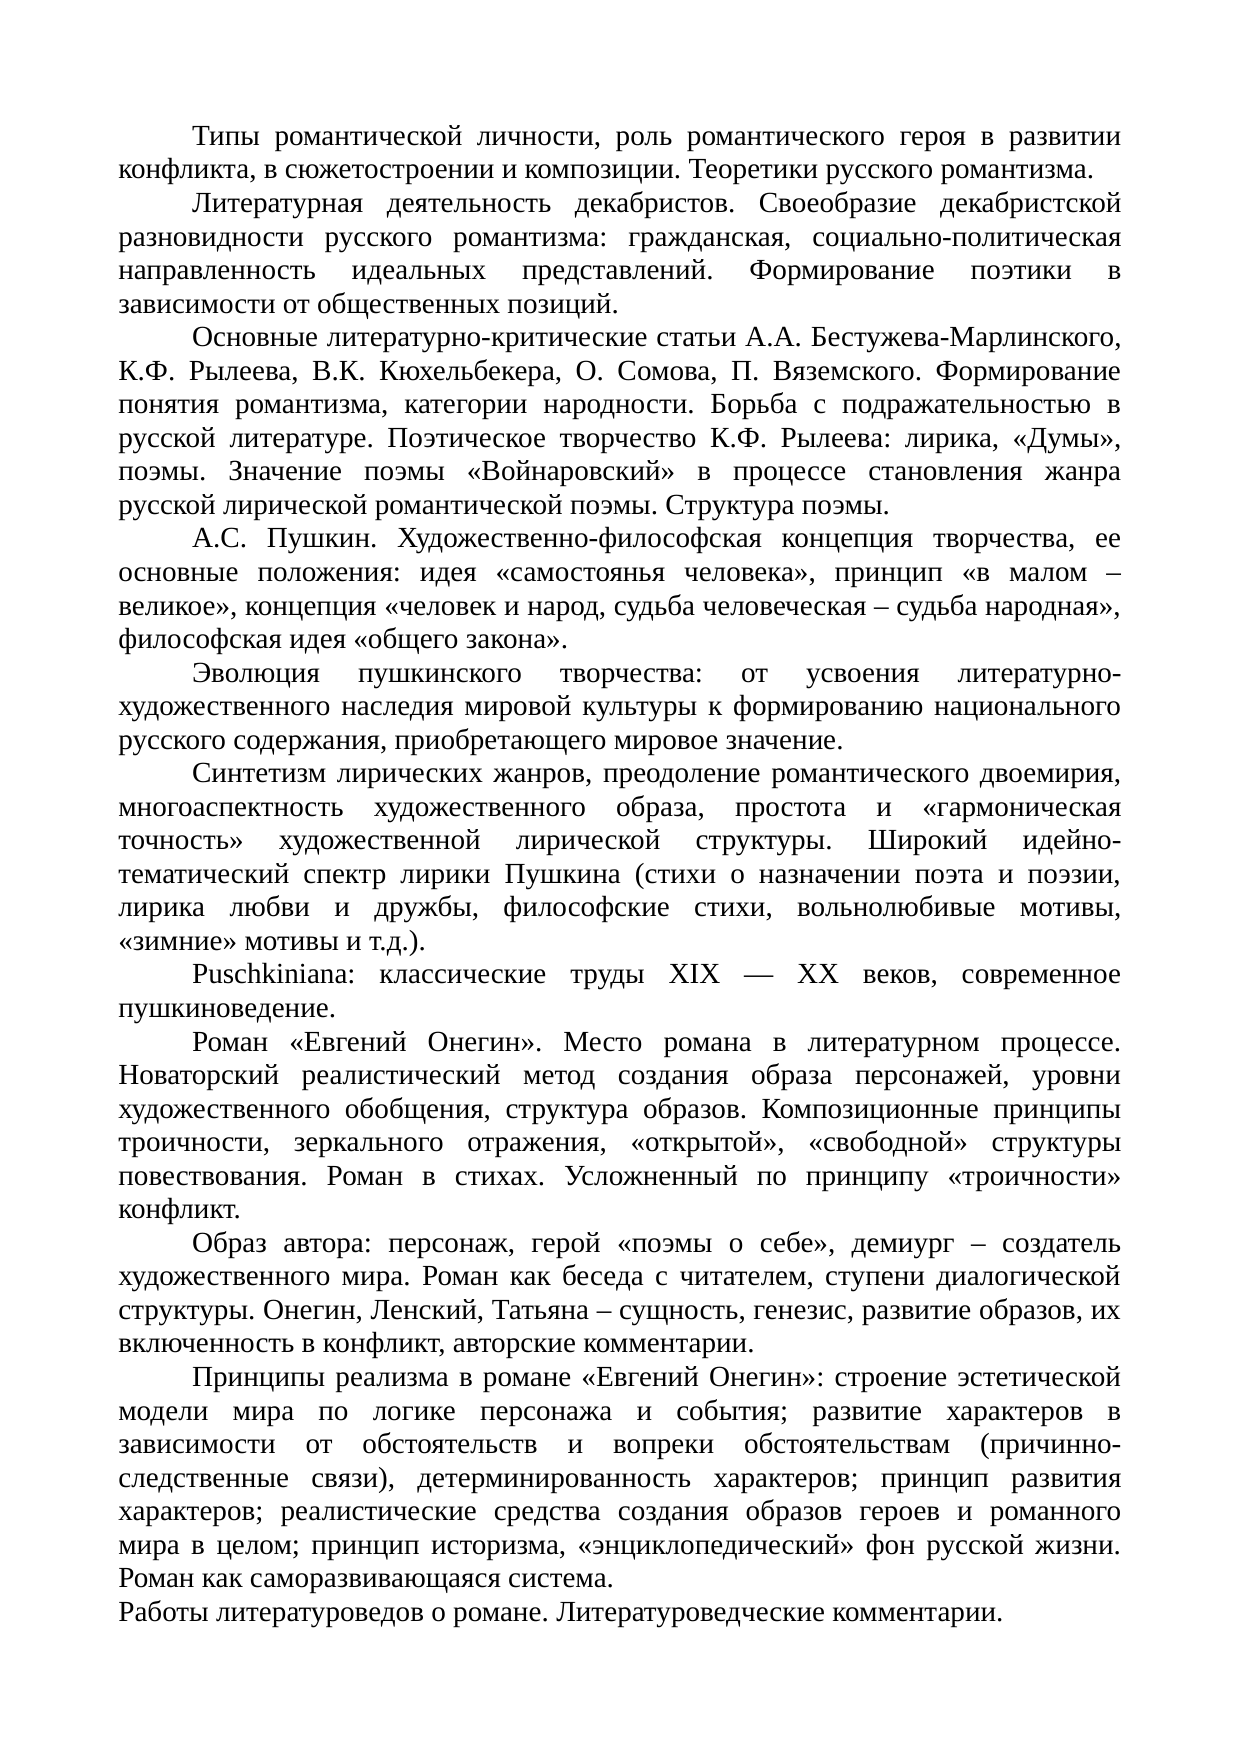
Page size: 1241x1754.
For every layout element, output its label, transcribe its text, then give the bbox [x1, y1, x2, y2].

text Типы романтической личности, роль романтического героя в развитии конфликта, в сюжетостроении и композиции. Теоретики русского романтизма. [118, 118, 1122, 185]
text Образ автора: персонаж, герой «поэмы о себе», демиург – создатель художественного мира. Роман как беседа с читателем, ступени диалогической структуры. Онегин, Ленский, Татьяна – сущность, генезис, развитие образов, их включенность в конфликт, авторские комментарии. [118, 1225, 1122, 1359]
text Литературная деятельность декабристов. Своеобразие декабристской разновидности русского романтизма: гражданская, социально-политическая направленность идеальных представлений. Формирование поэтики в зависимости от общественных позиций. [118, 185, 1122, 319]
text А.С. Пушкин. Художественно-философская концепция творчества, ее основные положения: идея «самостоянья человека», принцип «в малом –великое», концепция «человек и народ, судьба человеческая – судьба народная», философская идея «общего закона». [118, 521, 1122, 655]
text Основные литературно-критические статьи А.А. Бестужева-Марлинского, К.Ф. Рылеева, В.К. Кюхельбекера, О. Сомова, П. Вяземского. Формирование понятия романтизма, категории народности. Борьба с подражательностью в русской литературе. Поэтическое творчество К.Ф. Рылеева: лирика, «Думы», поэмы. Значение поэмы «Войнаровский» в процессе становления жанра русской лирической романтической поэмы. Структура поэмы. [118, 319, 1122, 521]
text Puschkiniana: классические труды XIX — XX веков, современное пушкиноведение. [118, 957, 1122, 1024]
text Работы литературоведов о романе. Литературоведческие комментарии. [118, 1594, 1122, 1627]
text Синтетизм лирических жанров, преодоление романтического двоемирия, многоаспектность художественного образа, простота и «гармоническая точность» художественной лирической структуры. Широкий идейно-тематический спектр лирики Пушкина (стихи о назначении поэта и поэзии, лирика любви и дружбы, философские стихи, вольнолюбивые мотивы, «зимние» мотивы и т.д.). [118, 755, 1122, 957]
text Принципы реализма в романе «Евгений Онегин»: строение эстетической модели мира по логике персонажа и события; развитие характеров в зависимости от обстоятельств и вопреки обстоятельствам (причинно-следственные связи), детерминированность характеров; принцип развития характеров; реалистические средства создания образов героев и романного мира в целом; принцип историзма, «энциклопедический» фон русской жизни. Роман как саморазвивающаяся система. [118, 1359, 1122, 1594]
text Роман «Евгений Онегин». Место романа в литературном процессе. Новаторский реалистический метод создания образа персонажей, уровни художественного обобщения, структура образов. Композиционные принципы троичности, зеркального отражения, «открытой», «свободной» структуры повествования. Роман в стихах. Усложненный по принципу «троичности» конфликт. [118, 1024, 1122, 1225]
text Эволюция пушкинского творчества: от усвоения литературно-художественного наследия мировой культуры к формированию национального русского содержания, приобретающего мировое значение. [118, 655, 1122, 755]
